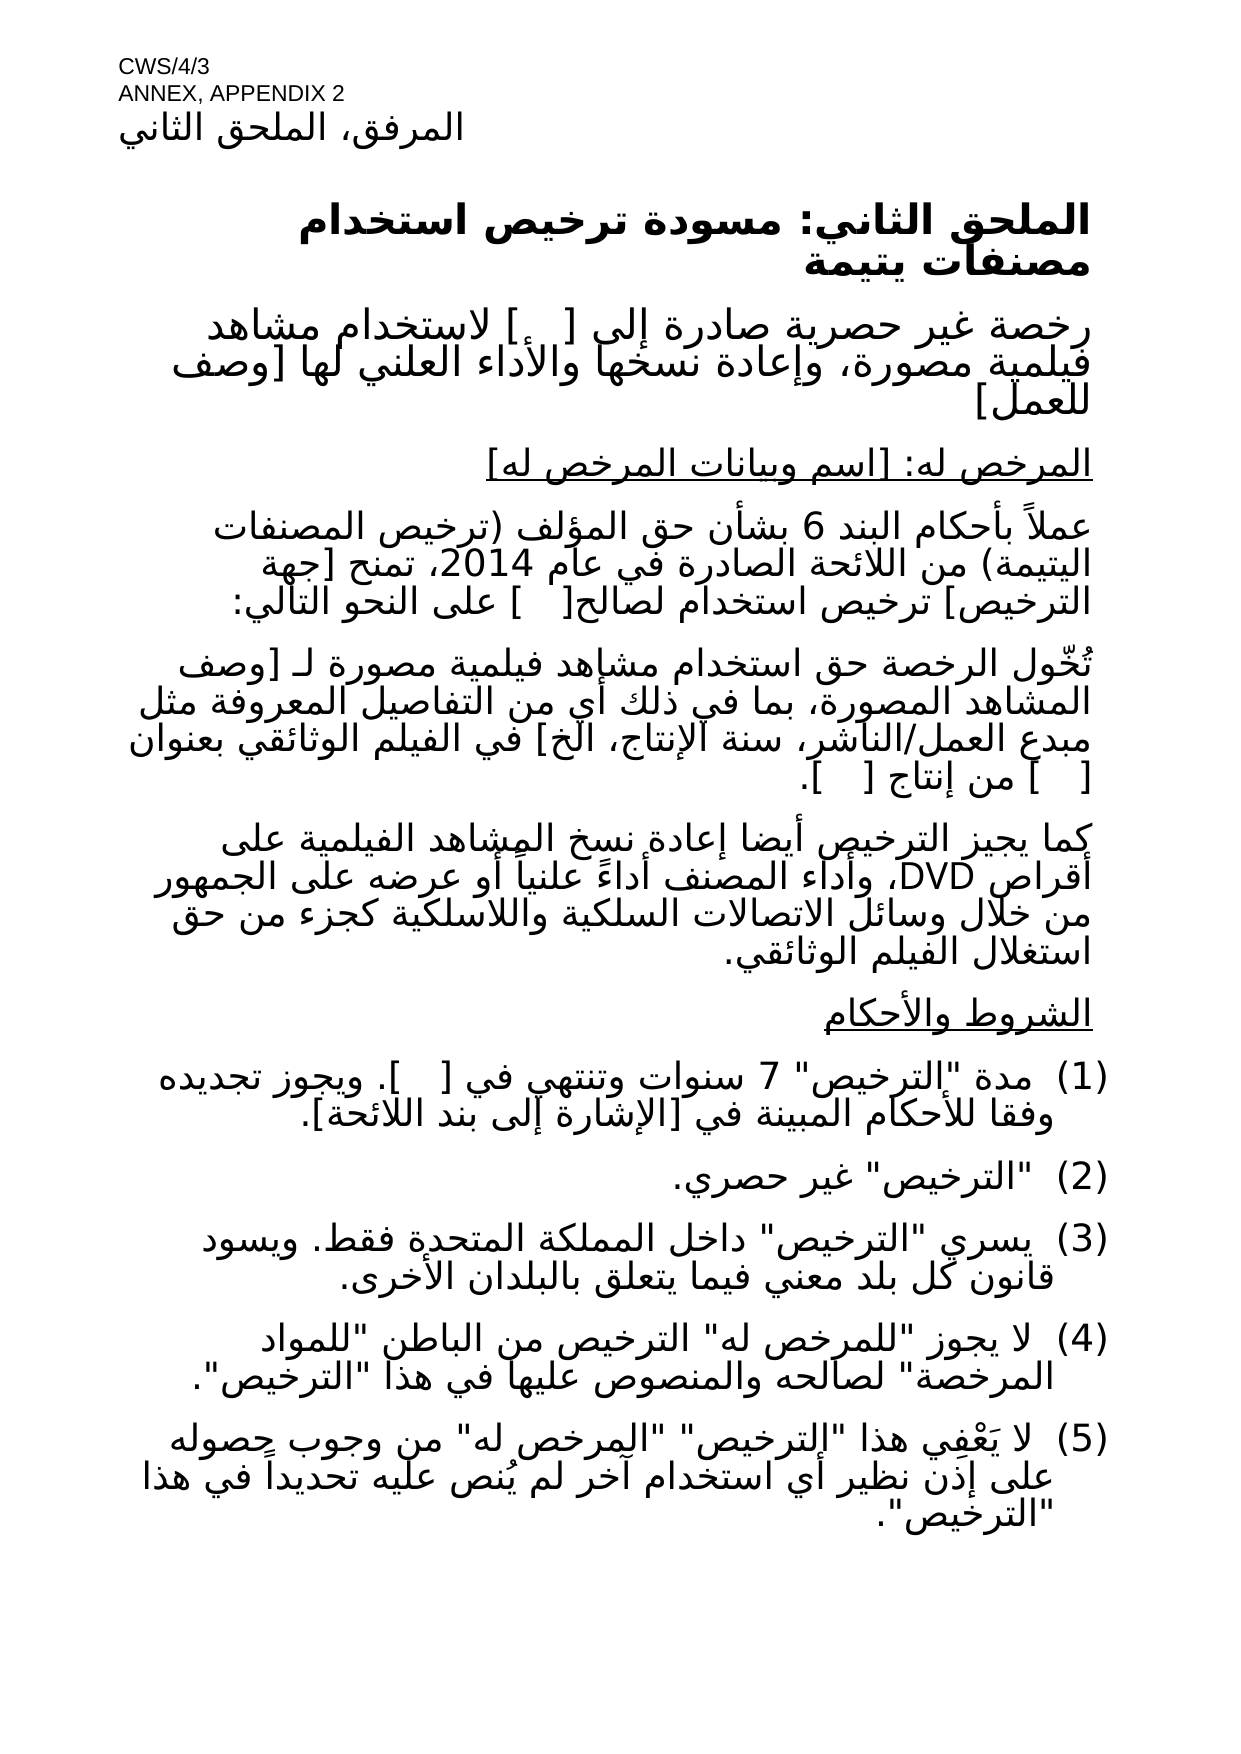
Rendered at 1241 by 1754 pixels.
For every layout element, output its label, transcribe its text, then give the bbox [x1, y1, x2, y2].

subtitle الشروط والأحكام [1030, 997, 1092, 1029]
subtitle المرخص له: [اسم وبيانات المرخص له] [118, 447, 549, 484]
subtitle المرخص له: [اسم وبيانات المرخص له] [493, 447, 660, 479]
subtitle المرخص له: [اسم وبيانات المرخص له] [627, 447, 884, 479]
subtitle الشروط والأحكام [118, 997, 1075, 1034]
text رخصة غير حصرية صادرة إلى [ ] لاستخدام مشاهد فيلمية مصورة، وإعادة نسخها والأداء العلني لها [وصف للعمل] [118, 309, 1092, 422]
list لا يَعْفِي هذا "الترخيص" "المرخص له" من وجوب حصوله على إذن نظير أي استخدام آخر لم يُنص عليه تحديداً في هذا "الترخيص". [118, 1422, 1056, 1534]
text كما يجيز الترخيص أيضا إعادة نسخ المشاهد الفيلمية على أقراص DVD، وأداء المصنف أداءً علنياً أو عرضه على الجمهور من خلال وسائل الاتصالات السلكية واللاسلكية كجزء من حق استغلال الفيلم الوثائقي. [118, 822, 1092, 972]
text تُخّول الرخصة حق استخدام مشاهد فيلمية مصورة لـ [وصف المشاهد المصورة، بما في ذلك أي من التفاصيل المعروفة مثل مبدع العمل/الناشر، سنة الإنتاج، الخ] في الفيلم الوثائقي بعنوان [ ] من إنتاج [ ]. [118, 647, 1092, 797]
list يسري "الترخيص" داخل المملكة المتحدة فقط. ويسود قانون كل بلد معني فيما يتعلق بالبلدان الأخرى. [118, 1222, 1056, 1297]
list لا يجوز "للمرخص له" الترخيص من الباطن "للمواد المرخصة" لصالحه والمنصوص عليها في هذا "الترخيص". [118, 1322, 1056, 1397]
list مدة "الترخيص" 7 سنوات وتنتهي في [ ]. ويجوز تجديده وفقا للأحكام المبينة في [الإشارة إلى بند اللائحة]. [118, 1059, 1056, 1134]
subtitle المرخص له: [اسم وبيانات المرخص له] [887, 447, 1075, 479]
text عملاً بأحكام البند 6 بشأن حق المؤلف (ترخيص المصنفات اليتيمة) من اللائحة الصادرة في عام 2014، تمنح [جهة الترخيص] ترخيص استخدام لصالح[ ] على النحو التالي: [118, 509, 1092, 622]
list "الترخيص" غير حصري. [118, 1159, 1056, 1197]
subtitle الملحق الثاني: مسودة ترخيص استخدام مصنفات يتيمة [118, 201, 1092, 284]
